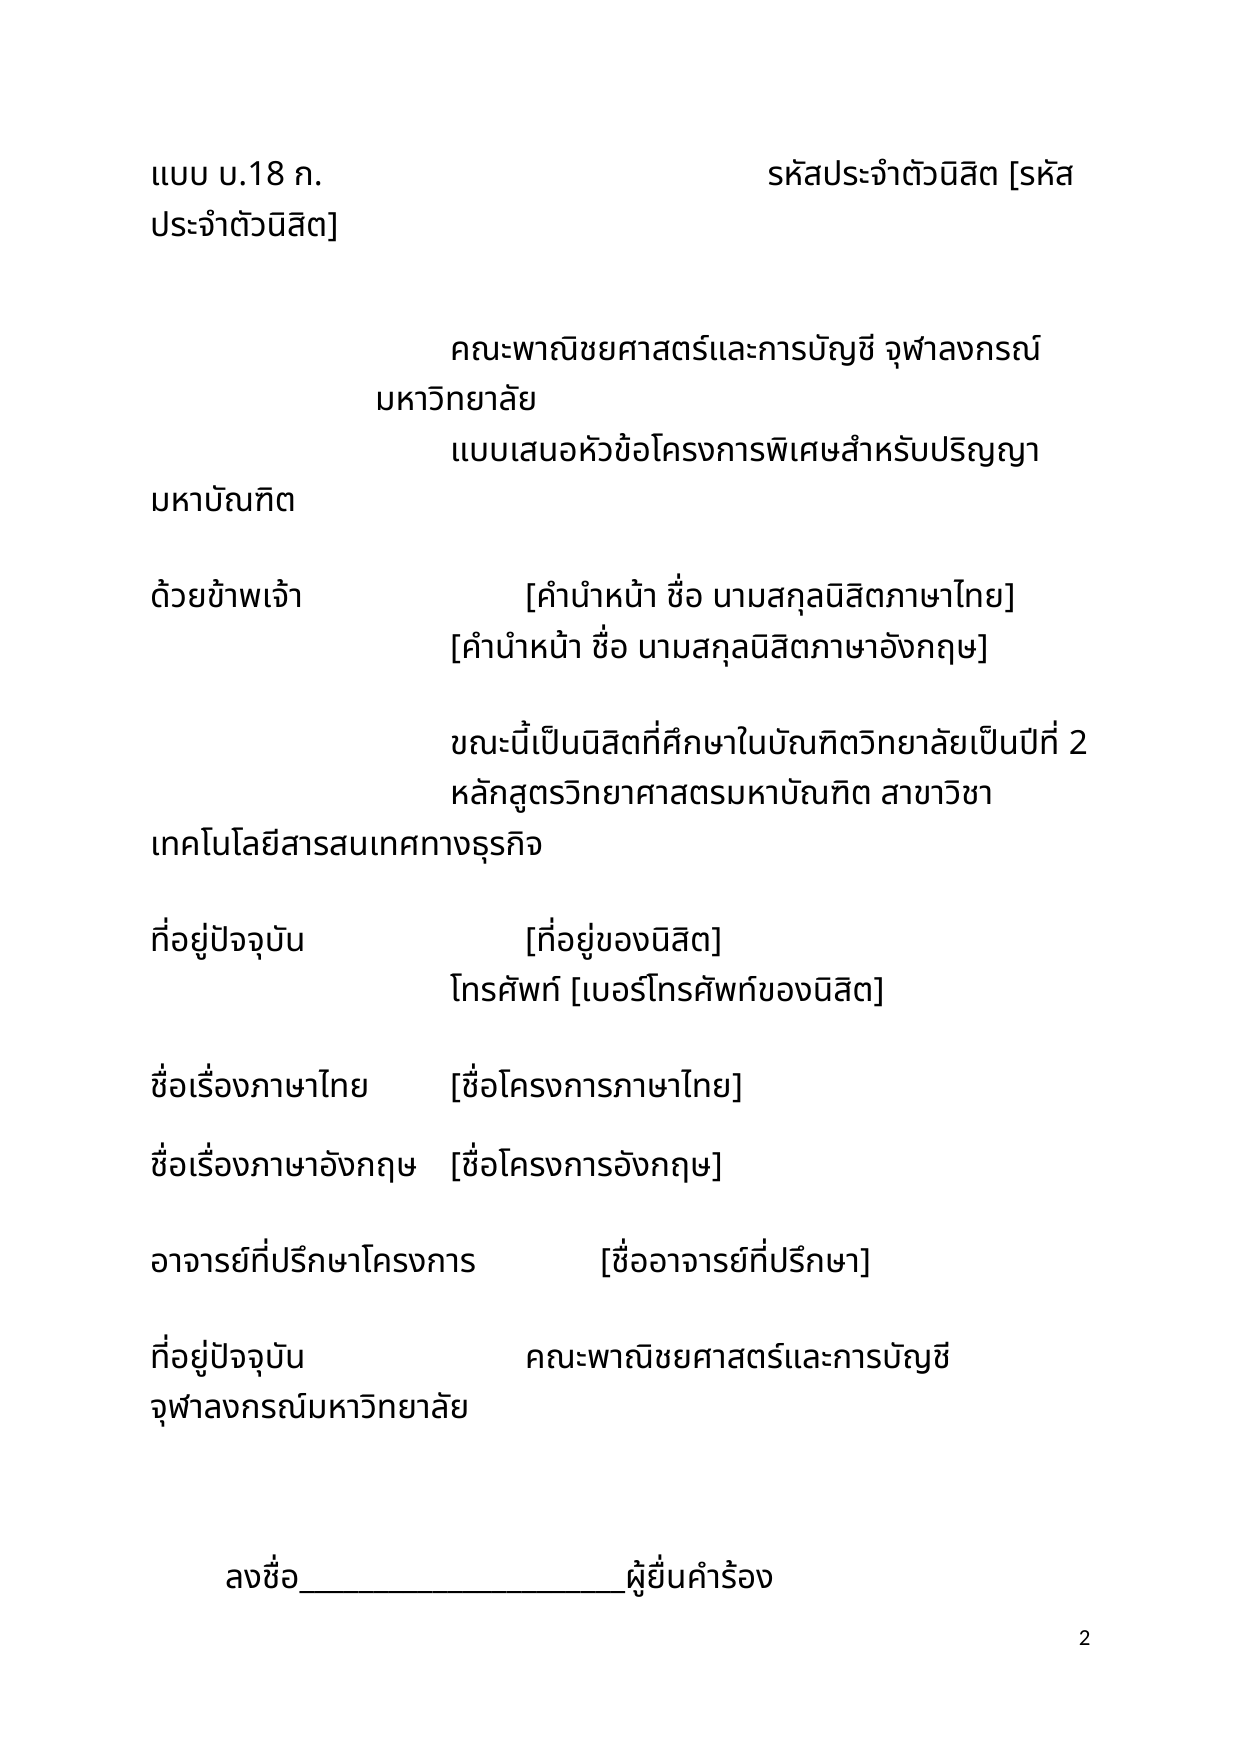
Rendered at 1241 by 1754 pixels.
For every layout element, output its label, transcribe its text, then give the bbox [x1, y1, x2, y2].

text แบบเสนอหัวข้อโครงการพิเศษสำหรับปริญญามหาบัณฑิต [150, 426, 1090, 526]
text ด้วยข้าพเจ้า [คำนำหน้า ชื่อ นามสกุลนิสิตภาษาไทย] [150, 572, 1090, 622]
text [คำนำหน้า ชื่อ นามสกุลนิสิตภาษาอังกฤษ] [150, 622, 1090, 673]
text โทรศัพท์ [เบอร์โทรศัพท์ของนิสิต] [150, 966, 1090, 1017]
text ชื่อเรื่องภาษาไทย [ชื่อโครงการภาษาไทย] [150, 1062, 1090, 1113]
text ลงชื่อ______________________ผู้ยื่นคำร้อง [150, 1524, 1090, 1603]
text ที่อยู่ปัจจุบัน คณะพาณิชยศาสตร์และการบัญชี จุฬาลงกรณ์มหาวิทยาลัย [150, 1333, 1090, 1433]
text อาจารย์ที่ปรึกษาโครงการ [ชื่ออาจารย์ที่ปรึกษา] [150, 1237, 1090, 1287]
text คณะพาณิชยศาสตร์และการบัญชี จุฬาลงกรณ์มหาวิทยาลัย [375, 325, 1090, 426]
text ชื่อเรื่องภาษาอังกฤษ [ชื่อโครงการอังกฤษ] [150, 1141, 1090, 1191]
text ที่อยู่ปัจจุบัน [ที่อยู่ของนิสิต] [150, 915, 1090, 966]
text แบบ บ.18 ก. รหัสประจำตัวนิสิต [รหัสประจำตัวนิสิต] [150, 150, 1090, 251]
text หลักสูตรวิทยาศาสตรมหาบัณฑิต สาขาวิชาเทคโนโลยีสารสนเทศทางธุรกิจ [150, 769, 1090, 870]
text ขณะนี้เป็นนิสิตที่ศึกษาในบัณฑิตวิทยาลัยเป็นปีที่ 2 [150, 718, 1090, 769]
